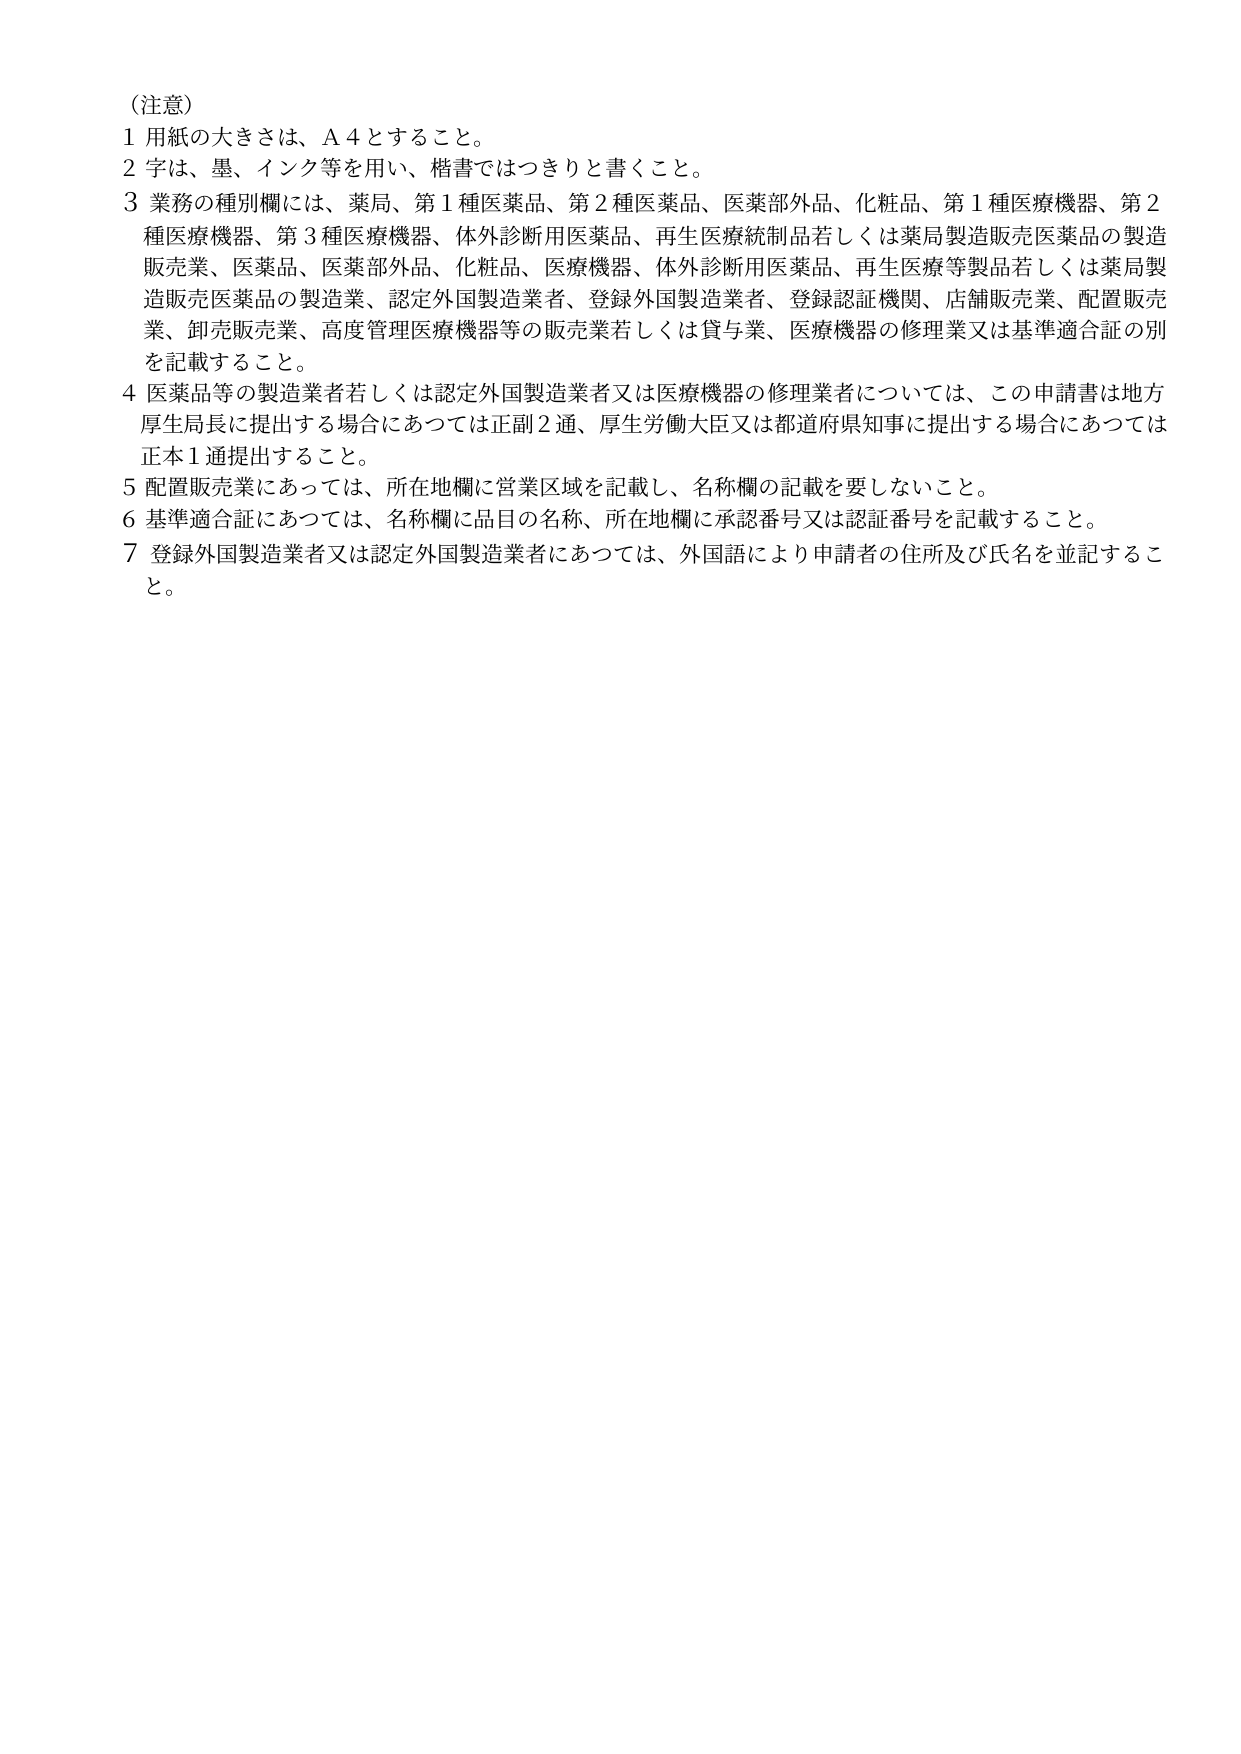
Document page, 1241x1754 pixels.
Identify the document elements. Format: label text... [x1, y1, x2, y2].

text ７ 登録外国製造業者又は認定外国製造業者にあつては、外国語により申請者の住所及び氏名を並記すること。 [118, 533, 1169, 601]
text ４ 医薬品等の製造業者若しくは認定外国製造業者又は医療機器の修理業者については、この申請書は地方厚生局長に提出する場合にあつては正副２通、厚生労働大臣又は都道府県知事に提出する場合にあつては正本１通提出すること。 [118, 376, 1169, 471]
text ５ 配置販売業にあっては、所在地欄に営業区域を記載し、名称欄の記載を要しないこと。 [118, 471, 1169, 502]
text （注意） [118, 88, 1169, 120]
text ６ 基準適合証にあつては、名称欄に品目の名称、所在地欄に承認番号又は認証番号を記載すること。 [118, 502, 1169, 533]
text ３ 業務の種別欄には、薬局、第１種医薬品、第２種医薬品、医薬部外品、化粧品、第１種医療機器、第２種医療機器、第３種医療機器、体外診断用医薬品、再生医療統制品若しくは薬局製造販売医薬品の製造販売業、医薬品、医薬部外品、化粧品、医療機器、体外診断用医薬品、再生医療等製品若しくは薬局製造販売医薬品の製造業、認定外国製造業者、登録外国製造業者、登録認証機関、店舗販売業、配置販売業、卸売販売業、高度管理医療機器等の販売業若しくは貸与業、医療機器の修理業又は基準適合証の別を記載すること。 [118, 183, 1169, 376]
text ２ 字は、墨、インク等を用い、楷書ではつきりと書くこと。 [118, 151, 1169, 183]
text １ 用紙の大きさは、Ａ４とすること。 [118, 120, 1169, 151]
